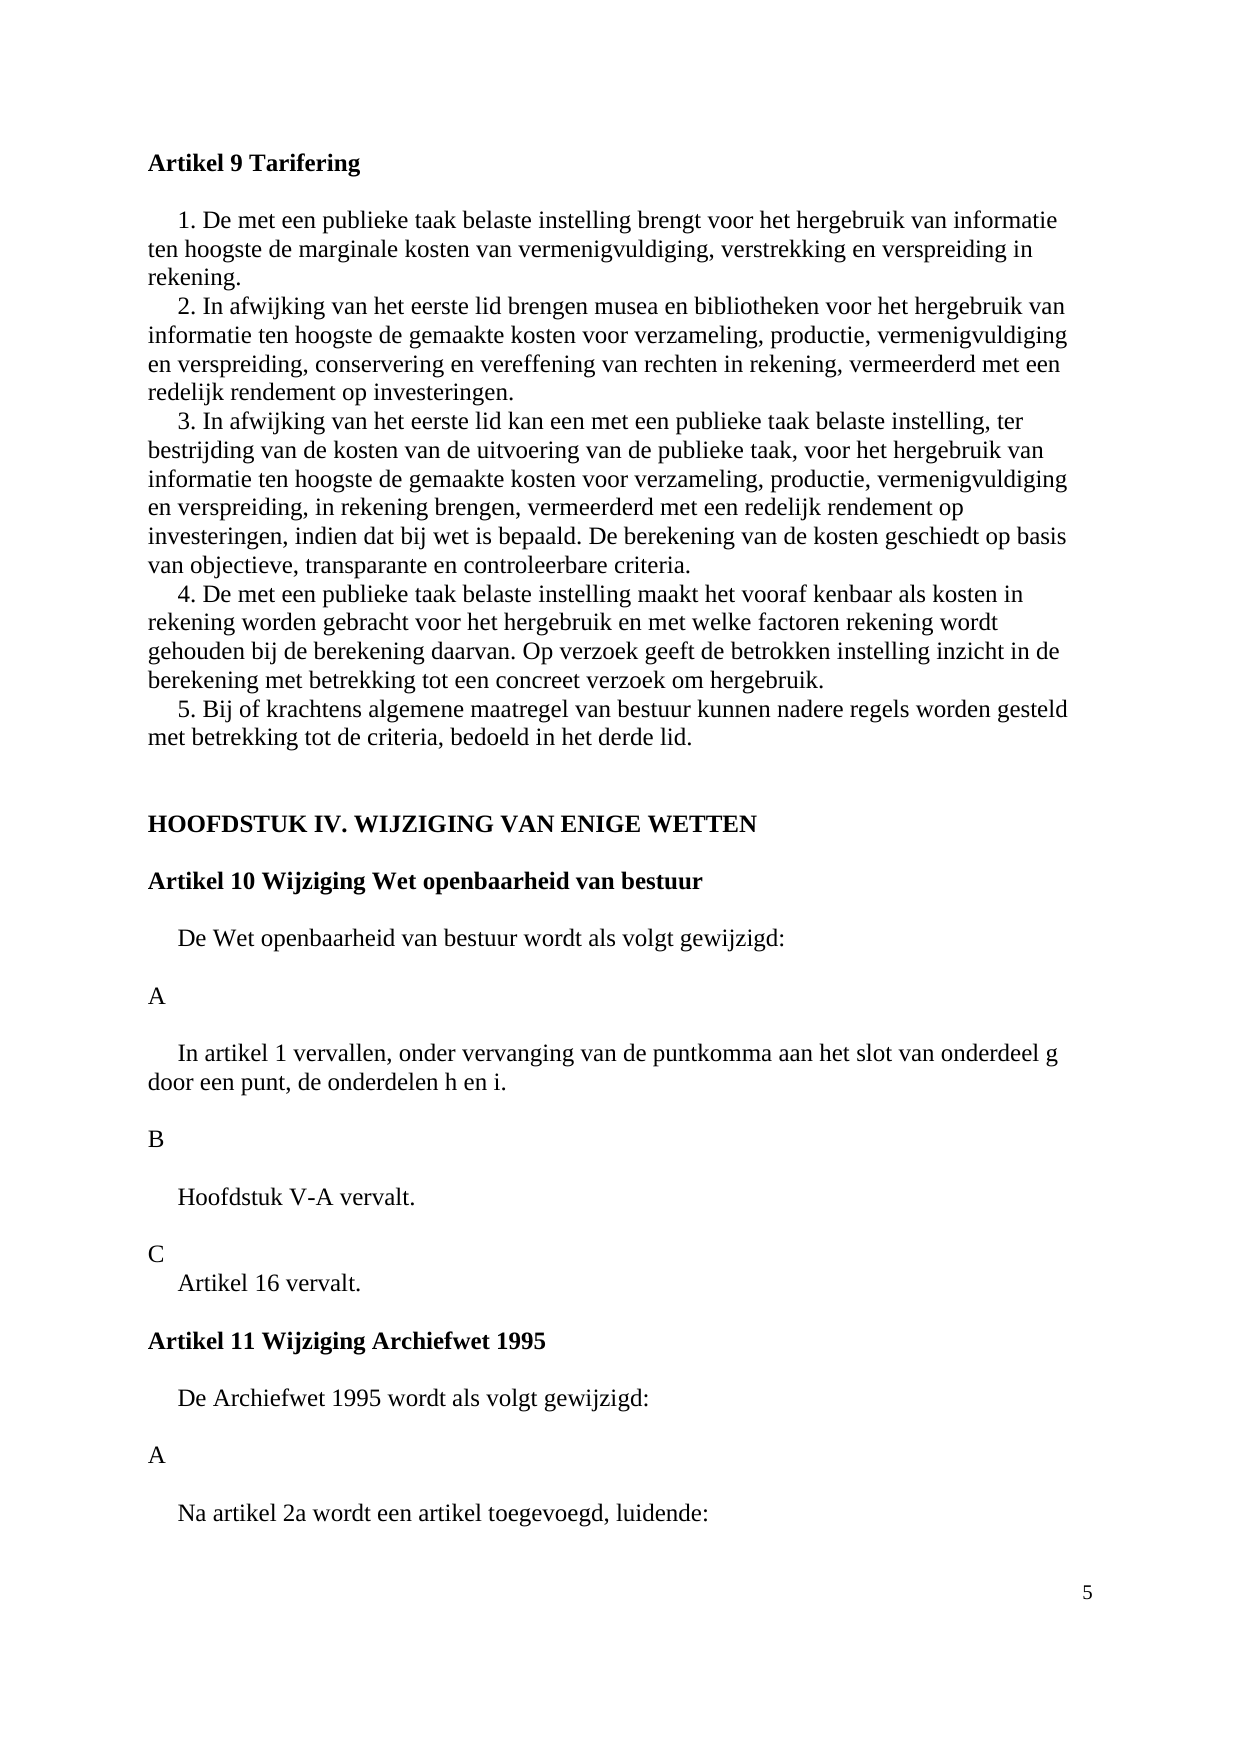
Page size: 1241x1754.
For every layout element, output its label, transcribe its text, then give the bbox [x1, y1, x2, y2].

text Artikel 10 Wijziging Wet openbaarheid van bestuur [148, 866, 1092, 895]
text Hoofdstuk V-A vervalt. [148, 1182, 1092, 1211]
text 4. De met een publieke taak belaste instelling maakt het vooraf kenbaar als kosten in rekening worden gebracht voor het hergebruik en met welke factoren rekening wordt gehouden bij de berekening daarvan. Op verzoek geeft de betrokken instelling inzicht in de berekening met betrekking tot een concreet verzoek om hergebruik. [148, 579, 1092, 694]
text Na artikel 2a wordt een artikel toegevoegd, luidende: [148, 1498, 1092, 1527]
text 1. De met een publieke taak belaste instelling brengt voor het hergebruik van informatie ten hoogste de marginale kosten van vermenigvuldiging, verstrekking en verspreiding in rekening. [148, 205, 1092, 291]
text A [148, 1441, 1092, 1469]
text 3. In afwijking van het eerste lid kan een met een publieke taak belaste instelling, ter bestrijding van de kosten van de uitvoering van de publieke taak, voor het hergebruik van informatie ten hoogste de gemaakte kosten voor verzameling, productie, vermenigvuldiging en verspreiding, in rekening brengen, vermeerderd met een redelijk rendement op investeringen, indien dat bij wet is bepaald. De berekening van de kosten geschiedt op basis van objectieve, transparante en controleerbare criteria. [148, 406, 1092, 579]
text C [148, 1239, 1092, 1268]
text De Wet openbaarheid van bestuur wordt als volgt gewijzigd: [148, 923, 1092, 952]
text Artikel 11 Wijziging Archiefwet 1995 [148, 1326, 1092, 1354]
text De Archiefwet 1995 wordt als volgt gewijzigd: [148, 1383, 1092, 1412]
text 2. In afwijking van het eerste lid brengen musea en bibliotheken voor het hergebruik van informatie ten hoogste de gemaakte kosten voor verzameling, productie, vermenigvuldiging en verspreiding, conservering en vereffening van rechten in rekening, vermeerderd met een redelijk rendement op investeringen. [148, 291, 1092, 406]
text A [148, 981, 1092, 1009]
text Artikel 9 Tarifering [148, 148, 1092, 176]
text 5. Bij of krachtens algemene maatregel van bestuur kunnen nadere regels worden gesteld met betrekking tot de criteria, bedoeld in het derde lid. [148, 694, 1092, 751]
text In artikel 1 vervallen, onder vervanging van de puntkomma aan het slot van onderdeel g door een punt, de onderdelen h en i. [148, 1038, 1092, 1096]
text Artikel 16 vervalt. [148, 1268, 1092, 1297]
text B [148, 1124, 1092, 1153]
text HOOFDSTUK IV. WIJZIGING VAN ENIGE WETTEN [148, 809, 1092, 837]
